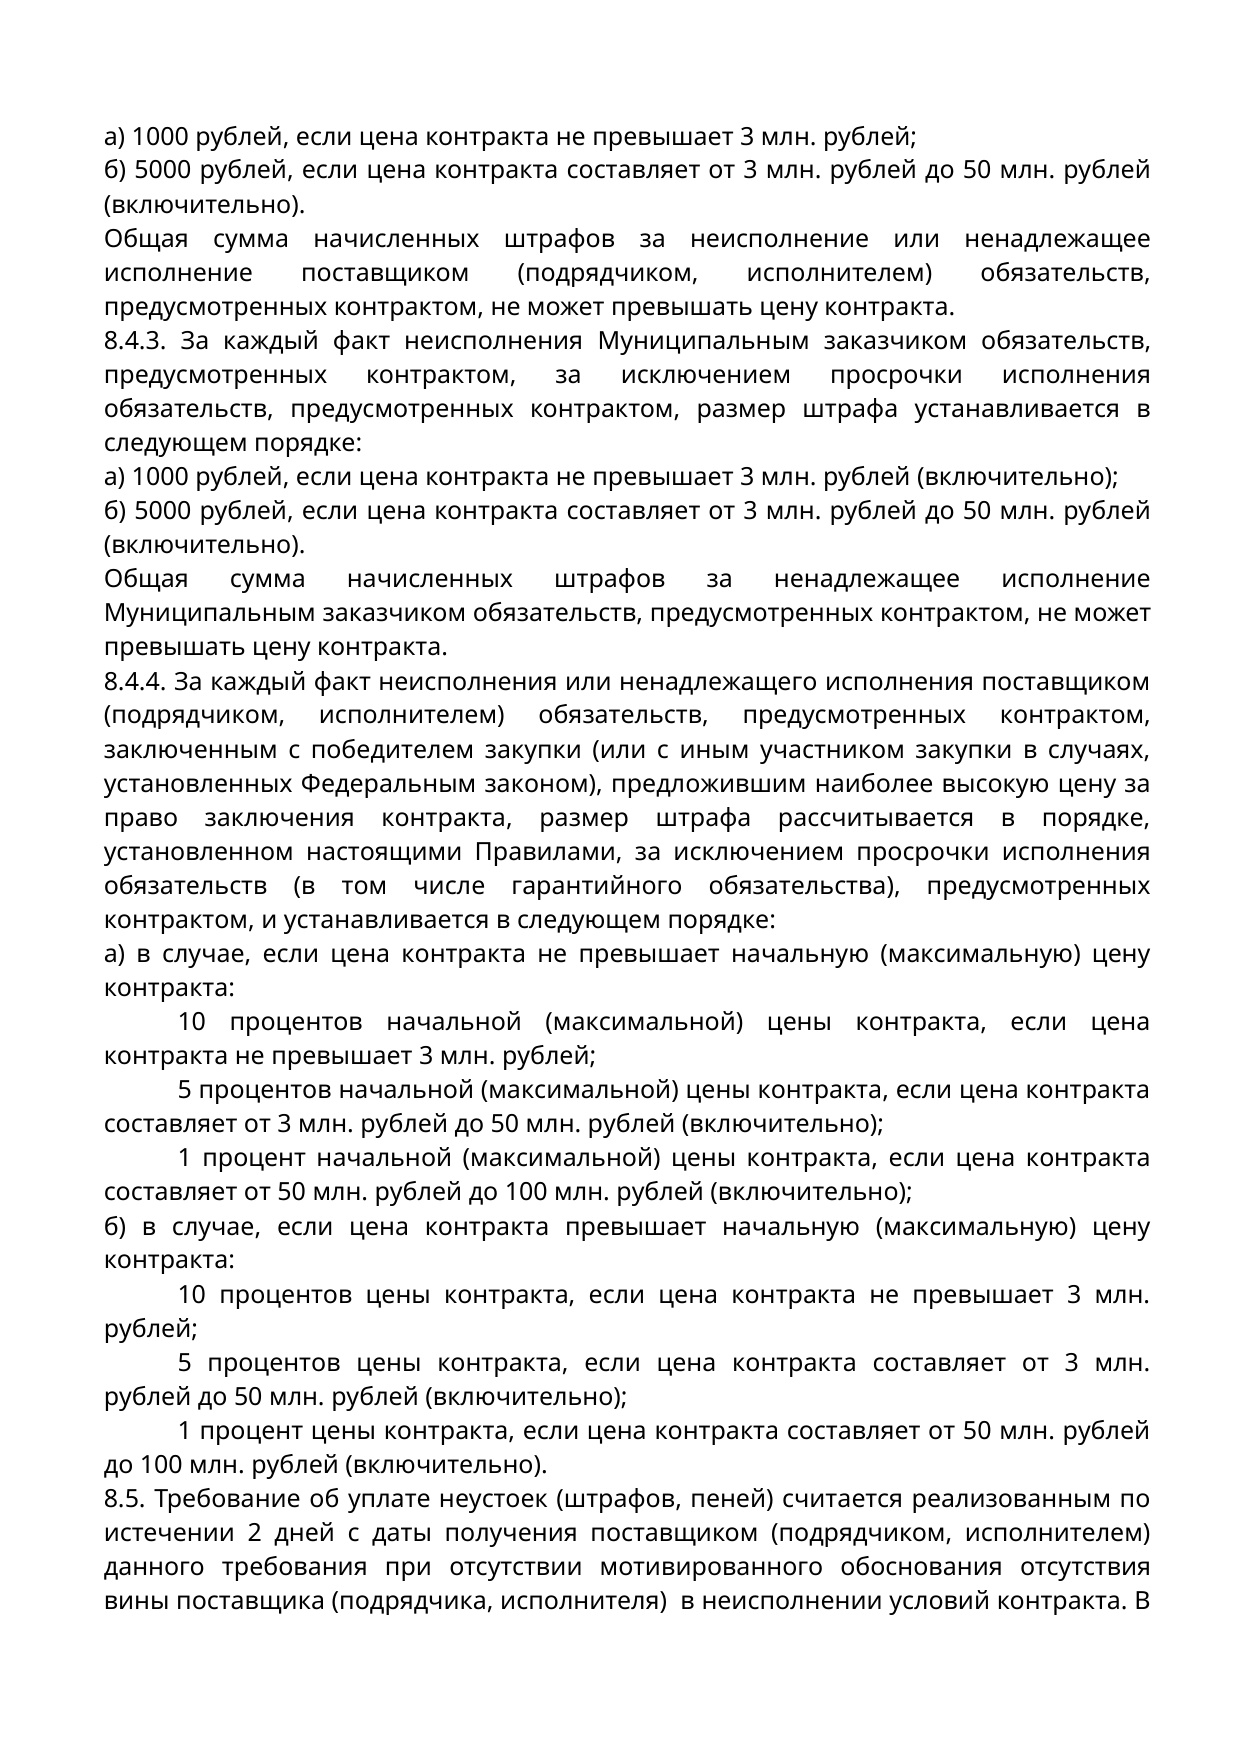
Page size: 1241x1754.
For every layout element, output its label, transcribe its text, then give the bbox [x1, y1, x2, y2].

text 5 процентов цены контракта, если цена контракта составляет от 3 млн. рублей до 50 млн. рублей (включительно); [103, 1344, 1152, 1412]
text б) 5000 рублей, если цена контракта составляет от 3 млн. рублей до 50 млн. рублей (включительно). [103, 493, 1152, 561]
text 10 процентов цены контракта, если цена контракта не превышает 3 млн. рублей; [103, 1276, 1152, 1344]
text а) 1000 рублей, если цена контракта не превышает 3 млн. рублей (включительно); [103, 459, 1152, 493]
text а) в случае, если цена контракта не превышает начальную (максимальную) цену контракта: [103, 936, 1152, 1004]
text 8.4.4. За каждый факт неисполнения или ненадлежащего исполнения поставщиком (подрядчиком, исполнителем) обязательств, предусмотренных контрактом, заключенным с победителем закупки (или с иным участником закупки в случаях, установленных Федеральным законом), предложившим наиболее высокую цену за право заключения контракта, размер штрафа рассчитывается в порядке, установленном настоящими Правилами, за исключением просрочки исполнения обязательств (в том числе гарантийного обязательства), предусмотренных контрактом, и устанавливается в следующем порядке: [103, 663, 1152, 936]
text Общая сумма начисленных штрафов за ненадлежащее исполнение Муниципальным заказчиком обязательств, предусмотренных контрактом, не может превышать цену контракта. [103, 561, 1152, 663]
text 5 процентов начальной (максимальной) цены контракта, если цена контракта составляет от 3 млн. рублей до 50 млн. рублей (включительно); [103, 1072, 1152, 1140]
text б) в случае, если цена контракта превышает начальную (максимальную) цену контракта: [103, 1208, 1152, 1276]
text 1 процент начальной (максимальной) цены контракта, если цена контракта составляет от 50 млн. рублей до 100 млн. рублей (включительно); [103, 1140, 1152, 1208]
text 1 процент цены контракта, если цена контракта составляет от 50 млн. рублей до 100 млн. рублей (включительно). [103, 1412, 1152, 1481]
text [103, 1481, 1152, 1617]
text Общая сумма начисленных штрафов за неисполнение или ненадлежащее исполнение поставщиком (подрядчиком, исполнителем) обязательств, предусмотренных контрактом, не может превышать цену контракта. [103, 220, 1152, 322]
text б) 5000 рублей, если цена контракта составляет от 3 млн. рублей до 50 млн. рублей (включительно). [103, 152, 1152, 220]
text 8.4.3. За каждый факт неисполнения Муниципальным заказчиком обязательств, предусмотренных контрактом, за исключением просрочки исполнения обязательств, предусмотренных контрактом, размер штрафа устанавливается в следующем порядке: [103, 322, 1152, 459]
text а) 1000 рублей, если цена контракта не превышает 3 млн. рублей; [103, 118, 1152, 152]
text 10 процентов начальной (максимальной) цены контракта, если цена контракта не превышает 3 млн. рублей; [103, 1004, 1152, 1072]
